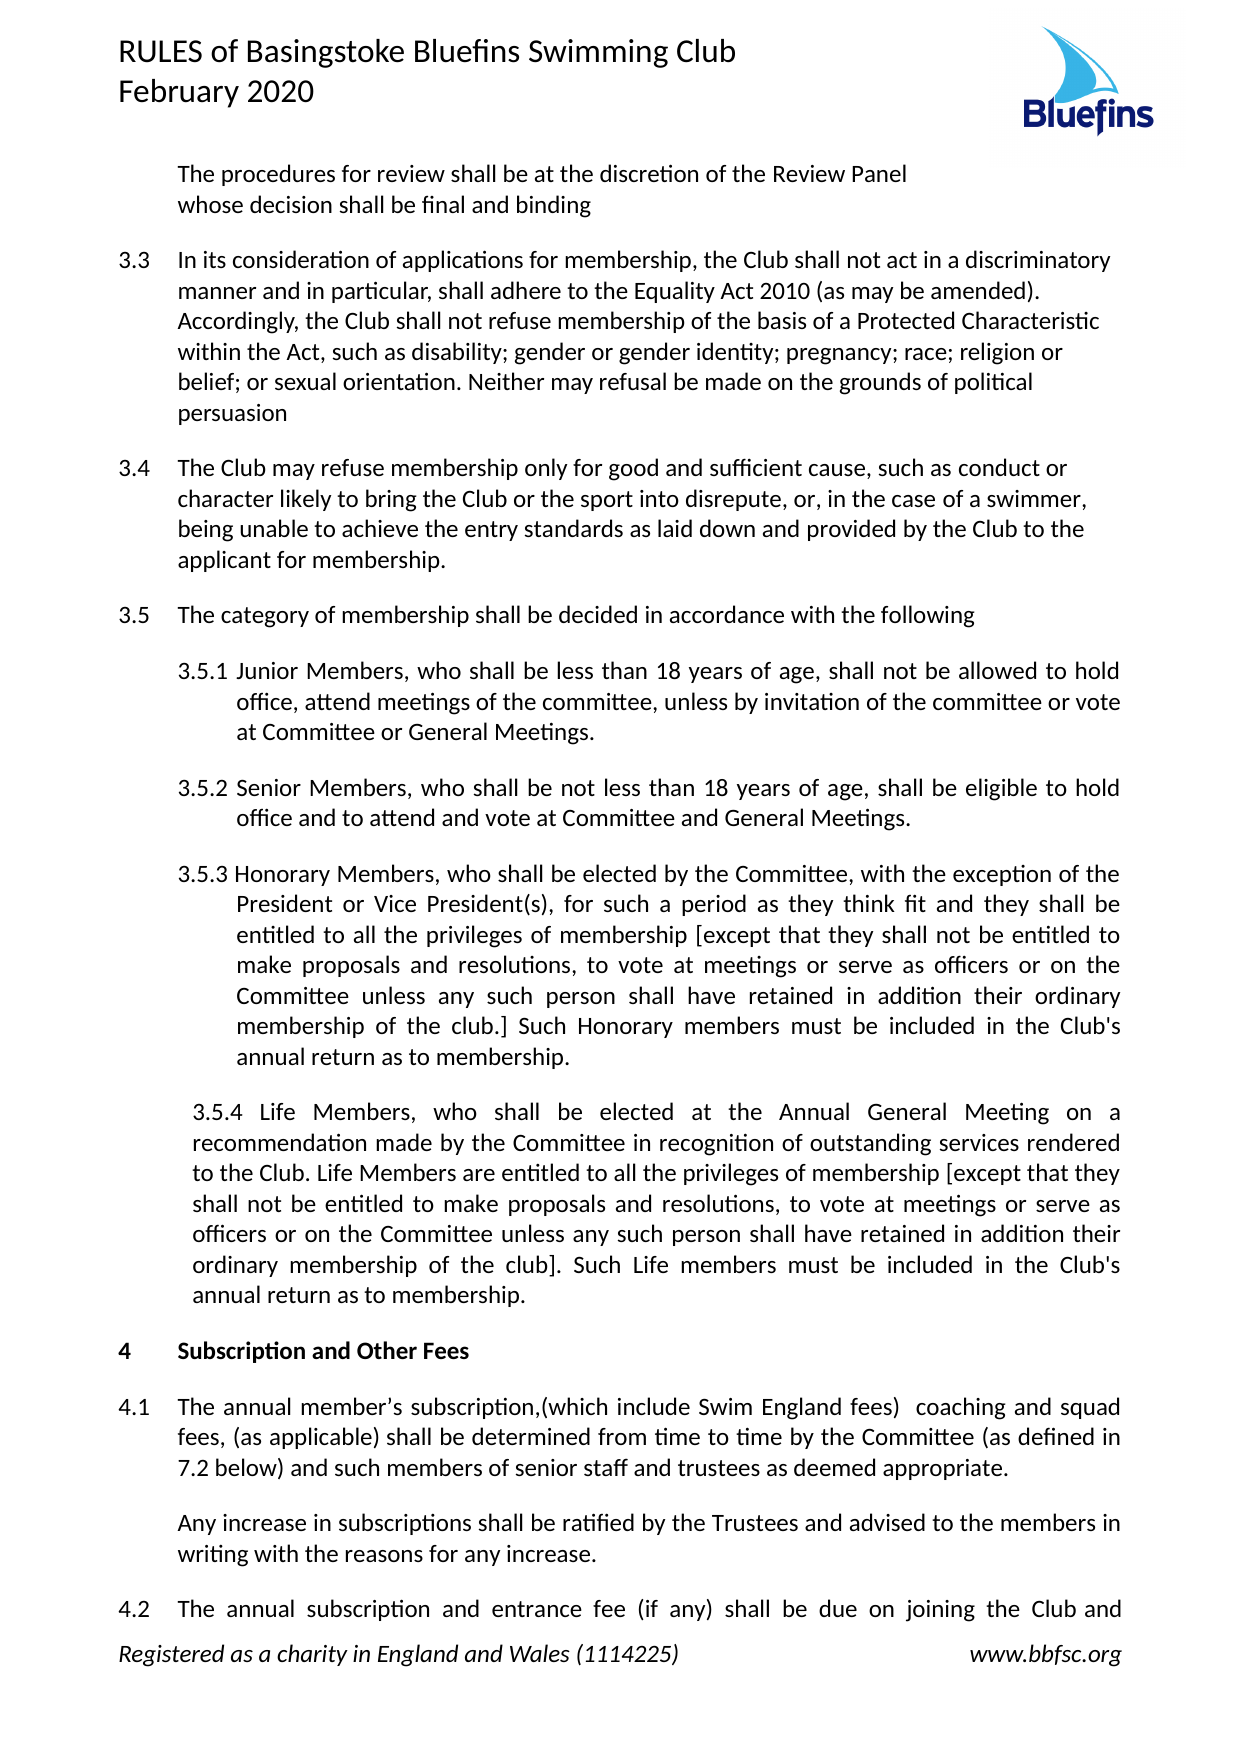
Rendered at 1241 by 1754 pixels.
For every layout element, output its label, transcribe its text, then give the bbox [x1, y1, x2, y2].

text 3.5.1 Junior Members, who shall be less than 18 years of age, shall not be allowed to hold office, attend meetings of the committee, unless by invitation of the committee or vote at Committee or General Meetings. [177, 655, 1122, 747]
text 3.5.3 Honorary Members, who shall be elected by the Committee, with the exception of the President or Vice President(s), for such a period as they think fit and they shall be entitled to all the privileges of membership [except that they shall not be entitled to make proposals and resolutions, to vote at meetings or serve as officers or on the Committee unless any such person shall have retained in addition their ordinary membership of the club.] Such Honorary members must be included in the Club's annual return as to membership. [177, 858, 1122, 1071]
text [118, 1593, 1122, 1624]
picture [988, 8, 1186, 168]
text 3.3 In its consideration of applications for membership, the Club shall not act in a discriminatory manner and in particular, shall adhere to the Equality Act 2010 (as may be amended). Accordingly, the Club shall not refuse membership of the basis of a Protected Characteristic within the Act, such as disability; gender or gender identity; pregnancy; race; religion or belief; or sexual orientation. Neither may refusal be made on the grounds of political persuasion [118, 244, 1122, 428]
text 3.5 The category of membership shall be decided in accordance with the following [118, 600, 1122, 630]
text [177, 158, 1122, 219]
text 3.5.4 Life Members, who shall be elected at the Annual General Meeting on a recommendation made by the Committee in recognition of outstanding services rendered to the Club. Life Members are entitled to all the privileges of membership [except that they shall not be entitled to make proposals and resolutions, to vote at meetings or serve as officers or on the Committee unless any such person shall have retained in addition their ordinary membership of the club]. Such Life members must be included in the Club's annual return as to membership. [192, 1096, 1122, 1310]
text 4.1 The annual member’s subscription,(which include Swim England fees) coaching and squad fees, (as applicable) shall be determined from time to time by the Committee (as defined in 7.2 below) and such members of senior staff and trustees as deemed appropriate. [118, 1391, 1122, 1482]
text 3.5.2 Senior Members, who shall be not less than 18 years of age, shall be eligible to hold office and to attend and vote at Committee and General Meetings. [177, 772, 1122, 833]
text Any increase in subscriptions shall be ratified by the Trustees and advised to the members in writing with the reasons for any increase. [177, 1507, 1122, 1568]
text 4 Subscription and Other Fees [118, 1335, 1122, 1366]
text 3.4 The Club may refuse membership only for good and sufficient cause, such as conduct or character likely to bring the Club or the sport into disrepute, or, in the case of a swimmer, being unable to achieve the entry standards as laid down and provided by the Club to the applicant for membership. [118, 453, 1122, 575]
